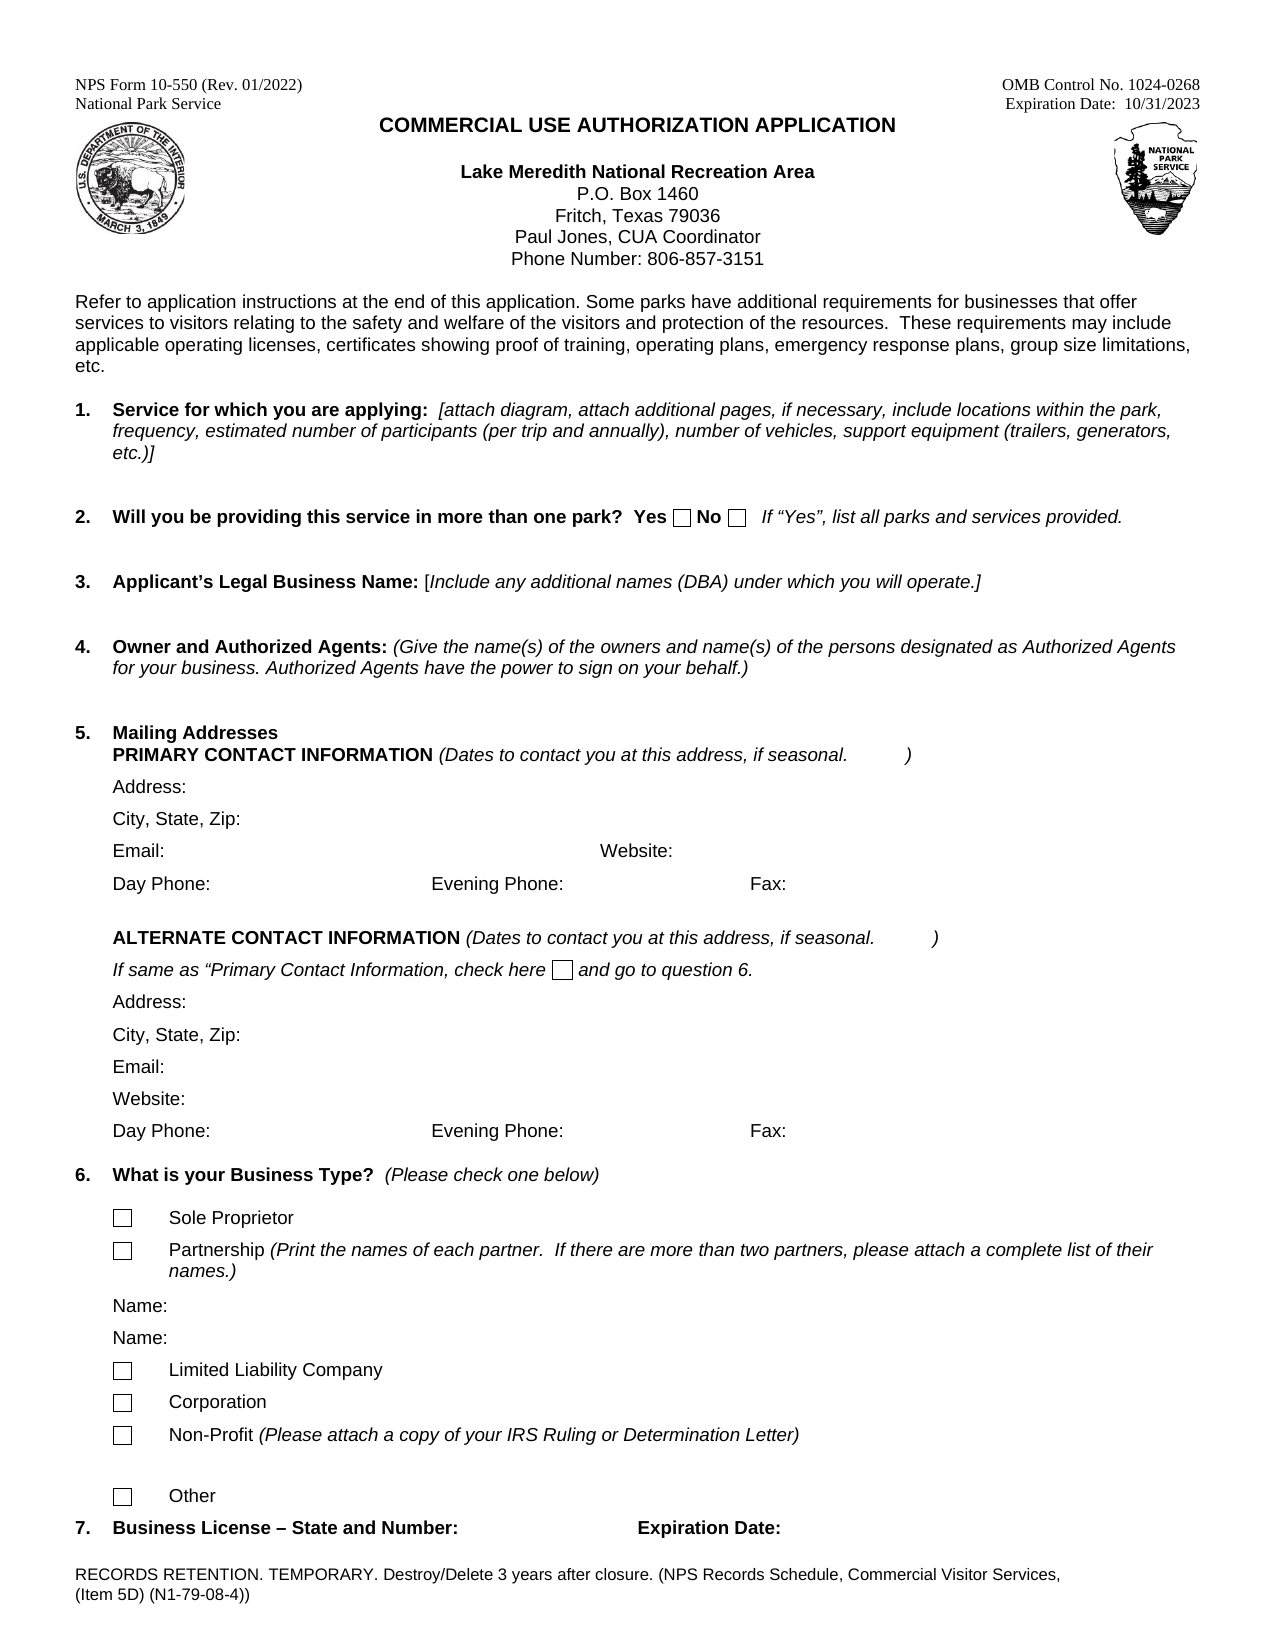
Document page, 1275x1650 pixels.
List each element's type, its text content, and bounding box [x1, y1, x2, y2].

text If same as “Primary Contact Information, check here and go to question 6. [112, 959, 1200, 980]
text Email: Website: [75, 840, 1200, 862]
text Non-Profit (Please attach a copy of your IRS Ruling or Determination Letter) [112, 1423, 1200, 1445]
picture [75, 122, 185, 232]
text ALTERNATE CONTACT INFORMATION (Dates to contact you at this address, if seasonal. ) [112, 926, 1200, 948]
text Refer to application instructions at the end of this application. Some parks have additional requirements for businesses that offer services to visitors relating to the safety and welfare of the visitors and protection of the resources. These requirements may include applicable operating licenses, certificates showing proof of training, operating plans, emergency response plans, group size limitations, etc. [75, 291, 1200, 377]
text Address: [112, 991, 1200, 1013]
text 2. Will you be providing this service in more than one park? Yes No If “Yes”, list all parks and services provided. [75, 506, 1200, 528]
text Day Phone: Evening Phone: Fax: [75, 873, 1200, 894]
text 5. Mailing Addresses [75, 722, 1200, 743]
picture [1112, 122, 1197, 232]
text Limited Liability Company [112, 1359, 1200, 1381]
text City, State, Zip: [112, 1023, 1200, 1045]
text Other [112, 1484, 1200, 1506]
text Partnership (Print the names of each partner. If there are more than two partners, please attach a complete list of their names.) [112, 1239, 1200, 1282]
text Corporation [112, 1391, 1200, 1413]
text 7. Business License – State and Number: Expiration Date: [75, 1517, 1200, 1538]
text Day Phone: Evening Phone: Fax: [112, 1120, 1200, 1142]
text Sole Proprietor [112, 1206, 1200, 1228]
text 1. Service for which you are applying: [attach diagram, attach additional pages, if necessary, include locations within the park, frequency, estimated number of participants (per trip and annually), number of vehicles, support equipment (trailers, generators, etc.)] [75, 398, 1200, 463]
text 4. Owner and Authorized Agents: (Give the name(s) of the owners and name(s) of the persons designated as Authorized Agents for your business. Authorized Agents have the power to sign on your behalf.) [75, 636, 1200, 679]
text City, State, Zip: [75, 808, 1200, 829]
text PRIMARY CONTACT INFORMATION (Dates to contact you at this address, if seasonal. ) [75, 743, 1200, 765]
text Website: [112, 1088, 1200, 1109]
text Address: [75, 776, 1200, 797]
text 6. What is your Business Type? (Please check one below) [75, 1163, 1200, 1185]
text Email: [112, 1056, 1200, 1077]
text Name: [56, 1327, 1200, 1348]
text 3. Applicant’s Legal Business Name: [Include any additional names (DBA) under which you will operate.] [75, 571, 1200, 592]
text Name: [56, 1294, 1200, 1316]
